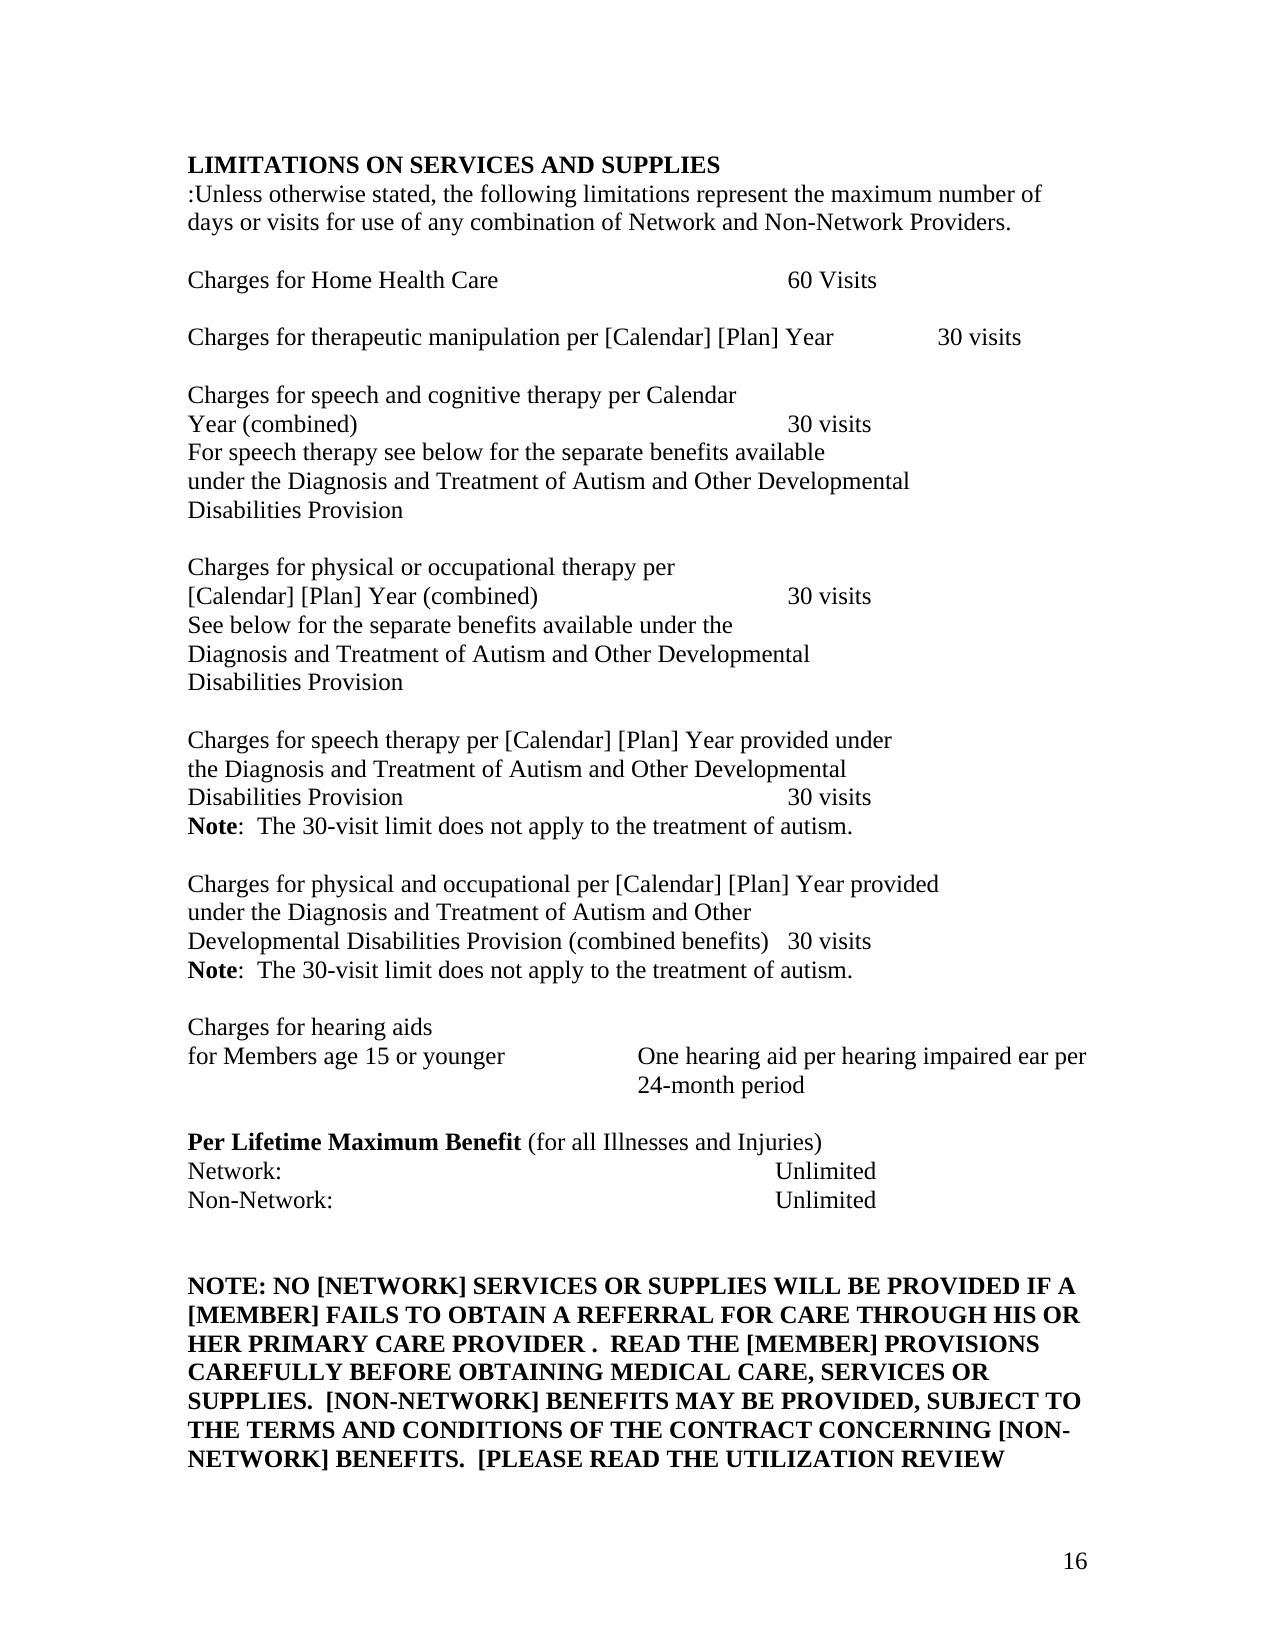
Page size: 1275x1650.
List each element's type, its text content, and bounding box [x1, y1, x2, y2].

text Charges for hearing aids [187, 1012, 1087, 1041]
text under the Diagnosis and Treatment of Autism and Other Developmental [187, 466, 1087, 495]
text Network: Unlimited [187, 1156, 1087, 1185]
text for Members age 15 or younger One hearing aid per hearing impaired ear per 24-month period [187, 1041, 1087, 1099]
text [187, 1271, 1087, 1472]
text Charges for speech therapy per [Calendar] [Plan] Year provided under [187, 725, 1087, 754]
text Diagnosis and Treatment of Autism and Other Developmental [187, 639, 1087, 667]
text LIMITATIONS ON SERVICES AND SUPPLIES [187, 150, 1087, 179]
text Charges for physical or occupational therapy per [187, 552, 1087, 581]
text the Diagnosis and Treatment of Autism and Other Developmental [187, 754, 1087, 782]
text Year (combined) 30 visits [187, 409, 1087, 437]
text Disabilities Provision 30 visits [187, 782, 1087, 811]
text Charges for speech and cognitive therapy per Calendar [187, 380, 1087, 409]
text [Calendar] [Plan] Year (combined) 30 visits [187, 581, 1087, 610]
text Disabilities Provision [187, 495, 1087, 524]
text Per Lifetime Maximum Benefit (for all Illnesses and Injuries) [187, 1127, 1087, 1156]
text Charges for therapeutic manipulation per [Calendar] [Plan] Year 30 visits [187, 322, 1087, 351]
text Note: The 30-visit limit does not apply to the treatment of autism. [187, 955, 1087, 984]
text Charges for Home Health Care 60 Visits [187, 265, 1087, 294]
text Note: The 30-visit limit does not apply to the treatment of autism. [187, 811, 1087, 840]
text For speech therapy see below for the separate benefits available [187, 437, 1087, 466]
text :Unless otherwise stated, the following limitations represent the maximum number of days or visits for use of any combination of Network and Non-Network Providers. [187, 179, 1087, 236]
text under the Diagnosis and Treatment of Autism and Other [187, 897, 1087, 926]
text Disabilities Provision [187, 667, 1087, 696]
text Charges for physical and occupational per [Calendar] [Plan] Year provided [187, 869, 1087, 897]
text See below for the separate benefits available under the [187, 610, 1087, 639]
text Non-Network: Unlimited [187, 1185, 1087, 1214]
text Developmental Disabilities Provision (combined benefits) 30 visits [187, 926, 1087, 955]
